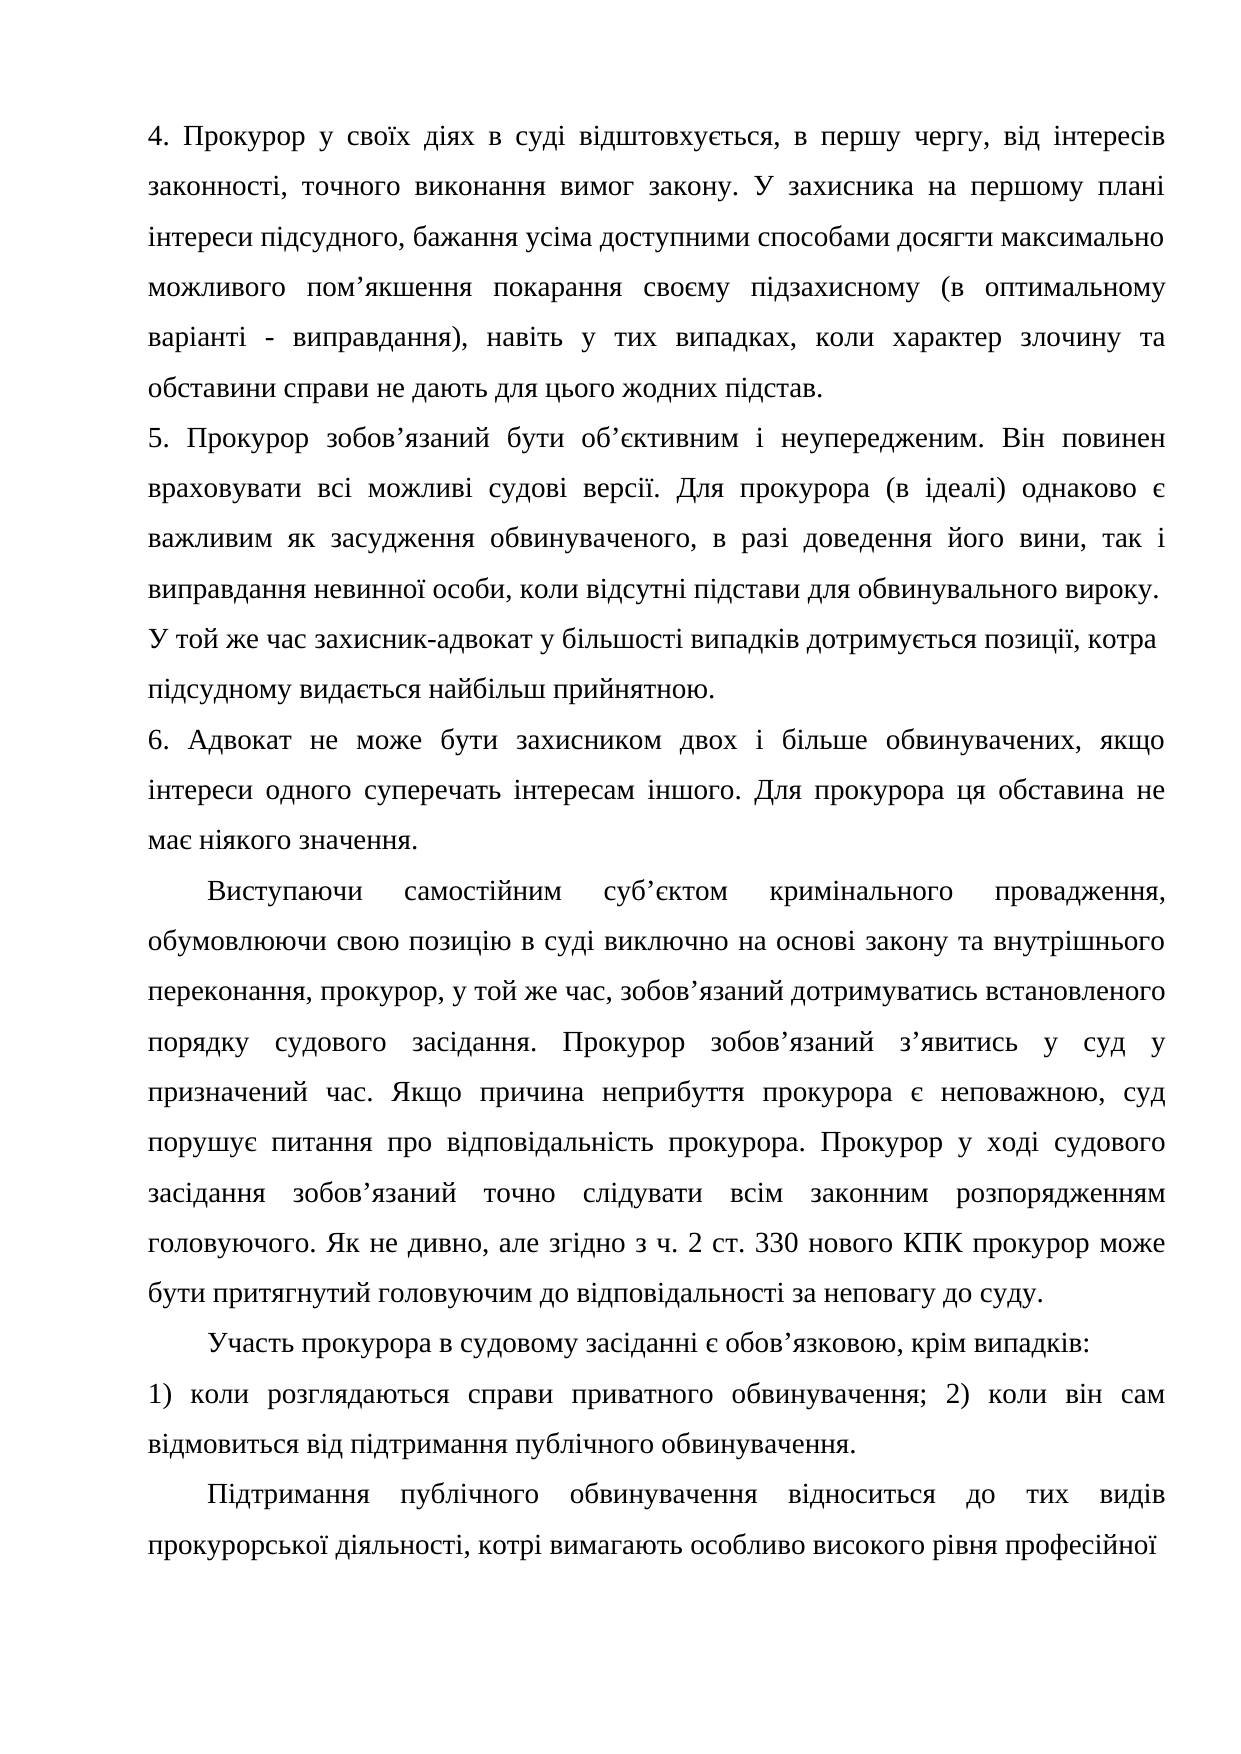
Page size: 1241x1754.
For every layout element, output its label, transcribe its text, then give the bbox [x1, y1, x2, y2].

text можливого пом’якшення покарання своєму підзахисному (в оптимальному варіанті - виправдання), навіть у тих випадках, коли характер злочину та обставини справи не дають для цього жодних підстав. [148, 269, 1166, 403]
text 1) коли розглядаються справи приватного обвинувачення; 2) коли він сам відмовиться від підтримання публічного обвинувачення. [148, 1376, 1166, 1460]
text Виступаючи самостійним суб’єктом кримінального провадження, обумовлюючи свою позицію в суді виключно на основі закону та внутрішнього переконання, прокурор, у той же час, зобов’язаний дотримуватись встановленого порядку судового засідання. Прокурор зобов’язаний з’явитись у суд у призначений час. Якщо причина неприбуття прокурора є неповажною, суд порушує питання про відповідальність прокурора. Прокурор у ході судового засідання зобов’язаний точно слідувати всім законним розпорядженням головуючого. Як не дивно, але згідно з ч. 2 ст. 330 нового КПК прокурор може бути притягнутий головуючим до відповідальності за неповагу до суду. [148, 873, 1166, 1309]
text Участь прокурора в судовому засіданні є обов’язковою, крім випадків: [148, 1326, 1166, 1359]
text 6. Адвокат не може бути захисником двох і більше обвинувачених, якщо інтереси одного суперечать інтересам іншого. Для прокурора ця обставина не має ніякого значення. [148, 722, 1166, 856]
text 5. Прокурор зобов’язаний бути об’єктивним і неупередженим. Він повинен враховувати всі можливі судові версії. Для прокурора (в ідеалі) однаково є важливим як засудження обвинуваченого, в разі доведення його вини, так і виправдання невинної особи, коли відсутні підстави для обвинувального вироку. [148, 420, 1166, 604]
text У той же час захисник-адвокат у більшості випадків дотримується позиції, котра [148, 621, 1166, 655]
text підсудному видається найбільш прийнятною. [148, 672, 1166, 705]
text Підтримання публічного обвинувачення відноситься до тих видів прокурорської діяльності, котрі вимагають особливо високого рівня професійної [148, 1477, 1166, 1560]
text 4. Прокурор у своїх діях в суді відштовхується, в першу чергу, від інтересів законності, точного виконання вимог закону. У захисника на першому плані інтереси підсудного, бажання усіма доступними способами досягти максимально [148, 118, 1166, 252]
